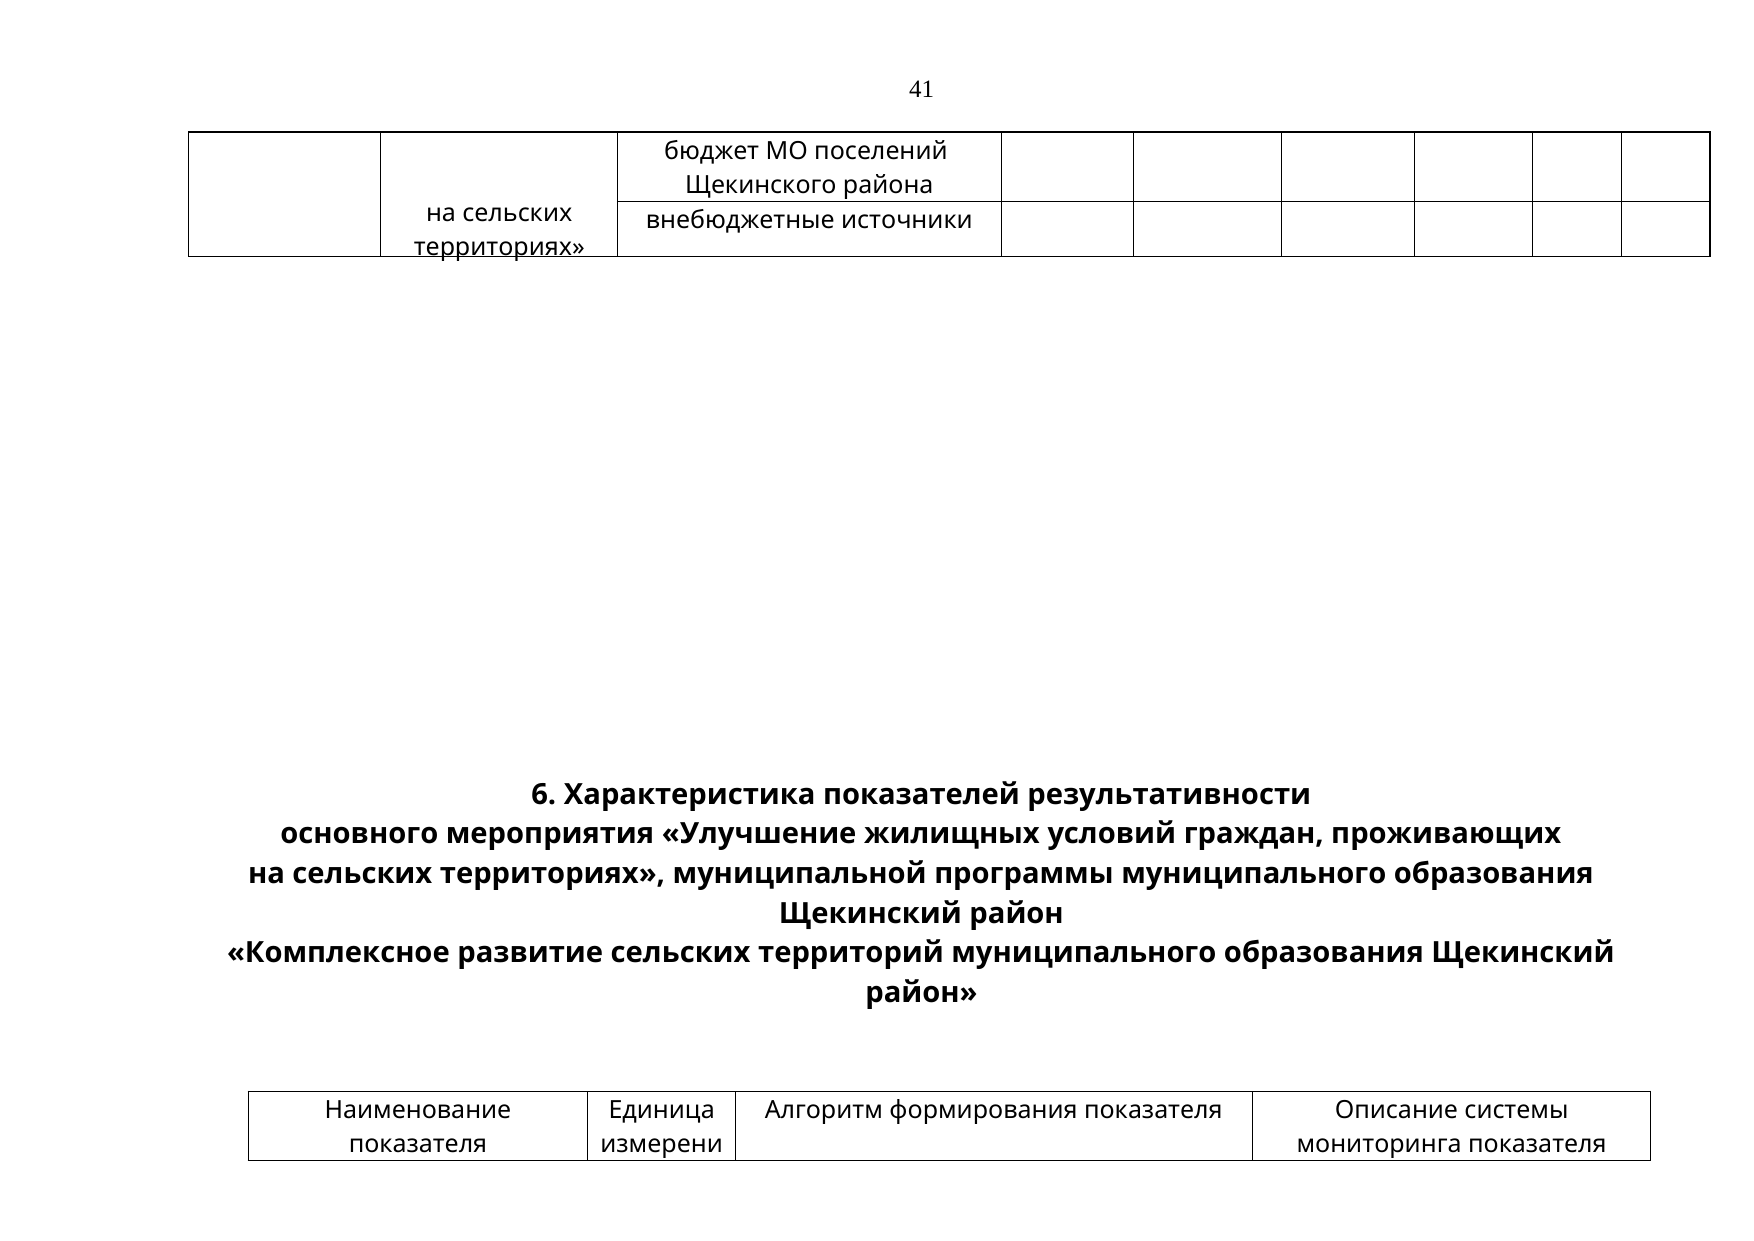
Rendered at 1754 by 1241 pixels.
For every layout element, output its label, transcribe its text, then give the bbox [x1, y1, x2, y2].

text «Комплексное развитие сельских территорий муниципального образования Щекинский район» [177, 932, 1665, 1011]
table_cell [1415, 133, 1532, 201]
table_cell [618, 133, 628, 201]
table_cell [1002, 133, 1133, 201]
table_cell [1002, 202, 1133, 256]
table_header Единица измерения [588, 1092, 735, 1160]
table_cell [1533, 133, 1621, 201]
table_cell [1134, 202, 1281, 256]
table_cell [1282, 133, 1414, 201]
table_cell [1622, 202, 1709, 256]
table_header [249, 1092, 587, 1160]
table_cell [1282, 202, 1414, 256]
table_cell [1622, 133, 1709, 201]
text 6. Характеристика показателей результативности [177, 773, 1665, 813]
table_cell [1415, 202, 1532, 256]
table_cell [1533, 202, 1621, 256]
text на сельских территориях», муниципальной программы муниципального образования Щекинский район [177, 852, 1665, 932]
table_cell внебюджетные источники [618, 202, 1001, 256]
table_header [736, 1092, 1252, 1160]
text основного мероприятия «Улучшение жилищных условий граждан, проживающих [177, 813, 1665, 852]
table_cell [1134, 133, 1281, 201]
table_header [1253, 1092, 1650, 1160]
